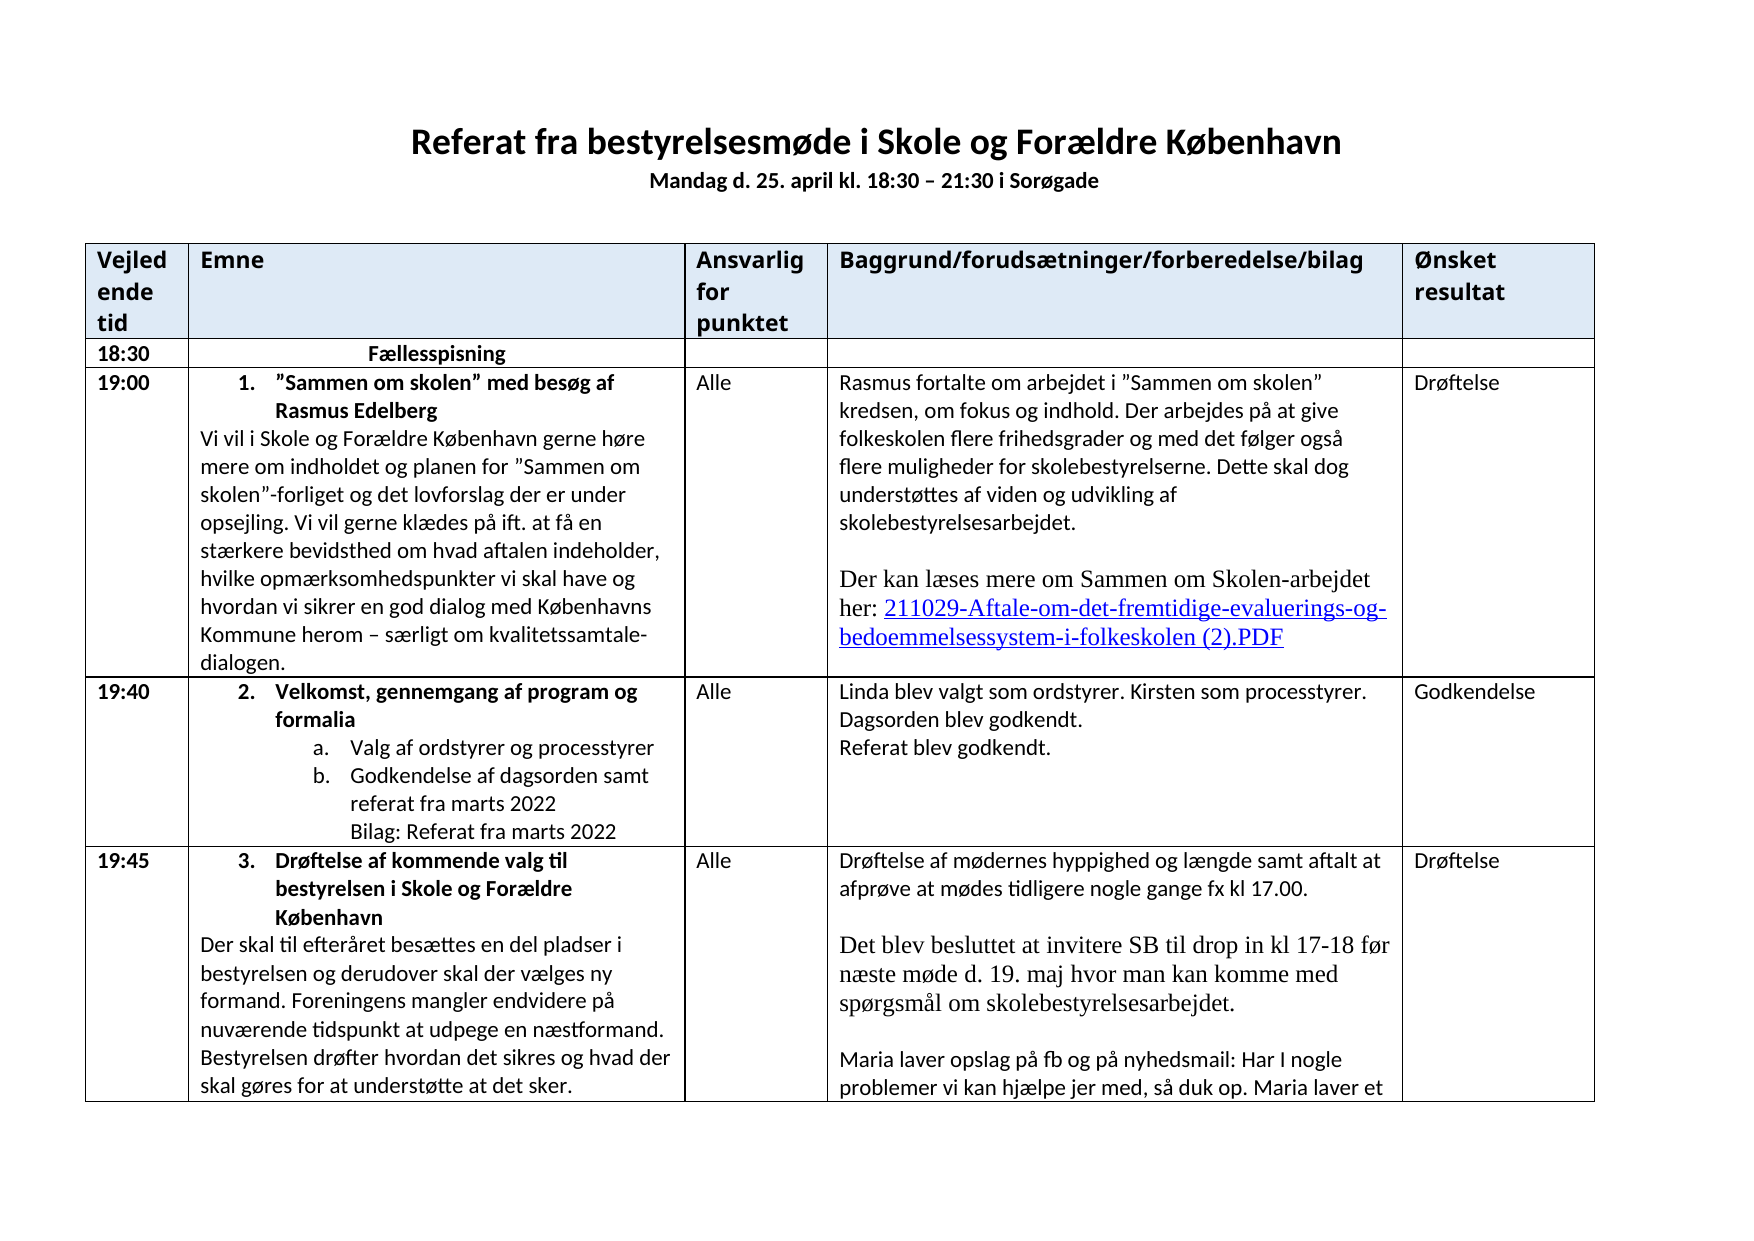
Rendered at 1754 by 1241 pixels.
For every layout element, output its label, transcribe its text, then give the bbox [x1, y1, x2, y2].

table_cell 19:45 [86, 847, 188, 1101]
table_header Vejledende tid [86, 244, 188, 338]
table_cell Fællesspisning [189, 339, 684, 367]
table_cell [189, 847, 684, 1101]
table_cell Alle [686, 847, 827, 1101]
table_header Ansvarlig for punktet [686, 244, 827, 338]
table_cell Drøftelse [1403, 368, 1594, 676]
table_header Emne [189, 244, 684, 338]
table_cell Godkendelse [1403, 678, 1594, 846]
table_cell 18:30 [86, 339, 188, 367]
table_header Baggrund/forudsætninger/forberedelse/bilag [828, 244, 1402, 338]
table_cell Alle [686, 678, 827, 846]
table_cell Linda blev valgt som ordstyrer. Kirsten som processtyrer. Dagsorden blev godkendt. Referat blev godkendt. [828, 678, 1402, 846]
text Referat fra bestyrelsesmøde i Skole og Forældre København Mandag d. 25. april kl. 18:30 – 21:30 i Sorøgade [177, 118, 1577, 224]
table_cell [1403, 339, 1594, 367]
table_cell Rasmus fortalte om arbejdet i ”Sammen om skolen” kredsen, om fokus og indhold. Der arbejdes på at give folkeskolen flere frihedsgrader og med det følger også flere muligheder for skolebestyrelserne. Dette skal dog understøttes af viden og udvikling af skolebestyrelsesarbejdet. Der kan læses mere om Sammen om Skolen-arbejdet her: 211029-Aftale-om-det-fremtidige-evaluerings-og-bedoemmelsessystem-i-folkeskolen (2).PDF [828, 368, 1402, 676]
table_cell 19:00 [86, 368, 188, 676]
table_cell Drøftelse [1403, 847, 1594, 1101]
table_cell [828, 339, 1402, 367]
table_cell [686, 339, 827, 367]
table_cell Velkomst, gennemgang af program og formalia Valg af ordstyrer og processtyrer Godkendelse af dagsorden samt referat fra marts 2022 Bilag: Referat fra marts 2022 [189, 678, 684, 846]
table_cell 19:40 [86, 678, 188, 846]
table_cell Alle [686, 368, 827, 676]
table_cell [828, 847, 1402, 1101]
table_header Ønsket resultat [1403, 244, 1594, 338]
table_cell ”Sammen om skolen” med besøg af Rasmus Edelberg Vi vil i Skole og Forældre København gerne høre mere om indholdet og planen for ”Sammen om skolen”-forliget og det lovforslag der er under opsejling. Vi vil gerne klædes på ift. at få en stærkere bevidsthed om hvad aftalen indeholder, hvilke opmærksomhedspunkter vi skal have og hvordan vi sikrer en god dialog med Københavns Kommune herom – særligt om kvalitetssamtale-dialogen. [189, 368, 684, 676]
